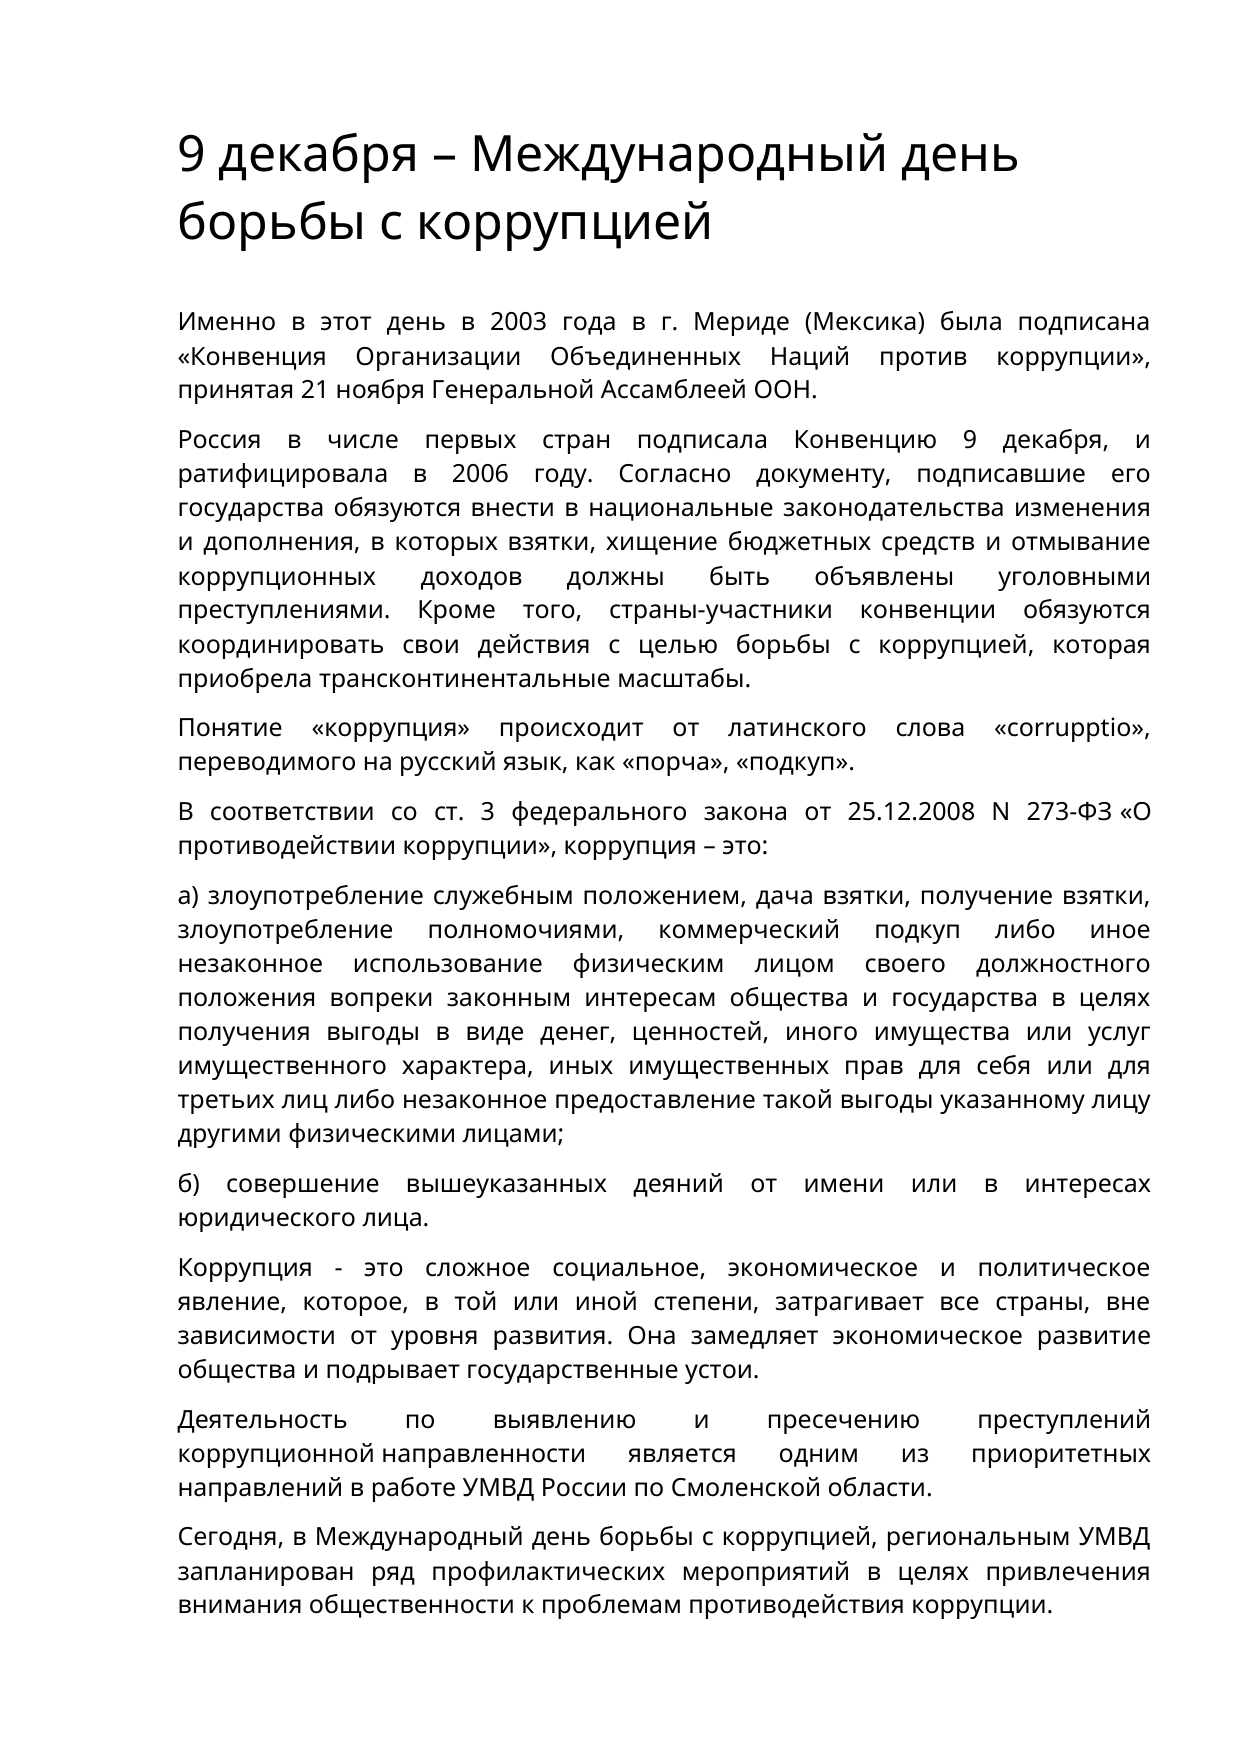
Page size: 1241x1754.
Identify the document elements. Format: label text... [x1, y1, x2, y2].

text Сегодня, в Международный день борьбы с коррупцией, региональным УМВД запланирован ряд профилактических мероприятий в целях привлечения внимания общественности к проблемам противодействия коррупции. [177, 1519, 1152, 1621]
text Именно в этот день в 2003 года в г. Мериде (Мексика) была подписана «Конвенция Организации Объединенных Наций против коррупции», принятая 21 ноября Генеральной Ассамблеей ООН. [177, 304, 1152, 406]
text Коррупция - это сложное социальное, экономическое и политическое явление, которое, в той или иной степени, затрагивает все страны, вне зависимости от уровня развития. Она замедляет экономическое развитие общества и подрывает государственные устои. [177, 1249, 1152, 1386]
text Понятие «коррупция» происходит от латинского слова «corrupptio», переводимого на русский язык, как «порча», «подкуп». [177, 710, 1152, 778]
text б) совершение вышеуказанных деяний от имени или в интересах юридического лица. [177, 1166, 1152, 1234]
text Деятельность по выявлению и пресечению преступлений коррупционной направленности является одним из приоритетных направлений в работе УМВД России по Смоленской области. [177, 1401, 1152, 1503]
text Россия в числе первых стран подписала Конвенцию 9 декабря, и ратифицировала в 2006 году. Согласно документу, подписавшие его государства обязуются внести в национальные законодательства изменения и дополнения, в которых взятки, хищение бюджетных средств и отмывание коррупционных доходов должны быть объявлены уголовными преступлениями. Кроме того, страны-участники конвенции обязуются координировать свои действия с целью борьбы с коррупцией, которая приобрела трансконтинентальные масштабы. [177, 422, 1152, 694]
text а) злоупотребление служебным положением, дача взятки, получение взятки, злоупотребление полномочиями, коммерческий подкуп либо иное незаконное использование физическим лицом своего должностного положения вопреки законным интересам общества и государства в целях получения выгоды в виде денег, ценностей, иного имущества или услуг имущественного характера, иных имущественных прав для себя или для третьих лиц либо незаконное предоставление такой выгоды указанному лицу другими физическими лицами; [177, 877, 1152, 1150]
text В соответствии со ст. 3 федерального закона от 25.12.2008 N 273-ФЗ «О противодействии коррупции», коррупция – это: [177, 794, 1152, 862]
text 9 декабря – Международный день борьбы с коррупцией [177, 118, 1152, 254]
